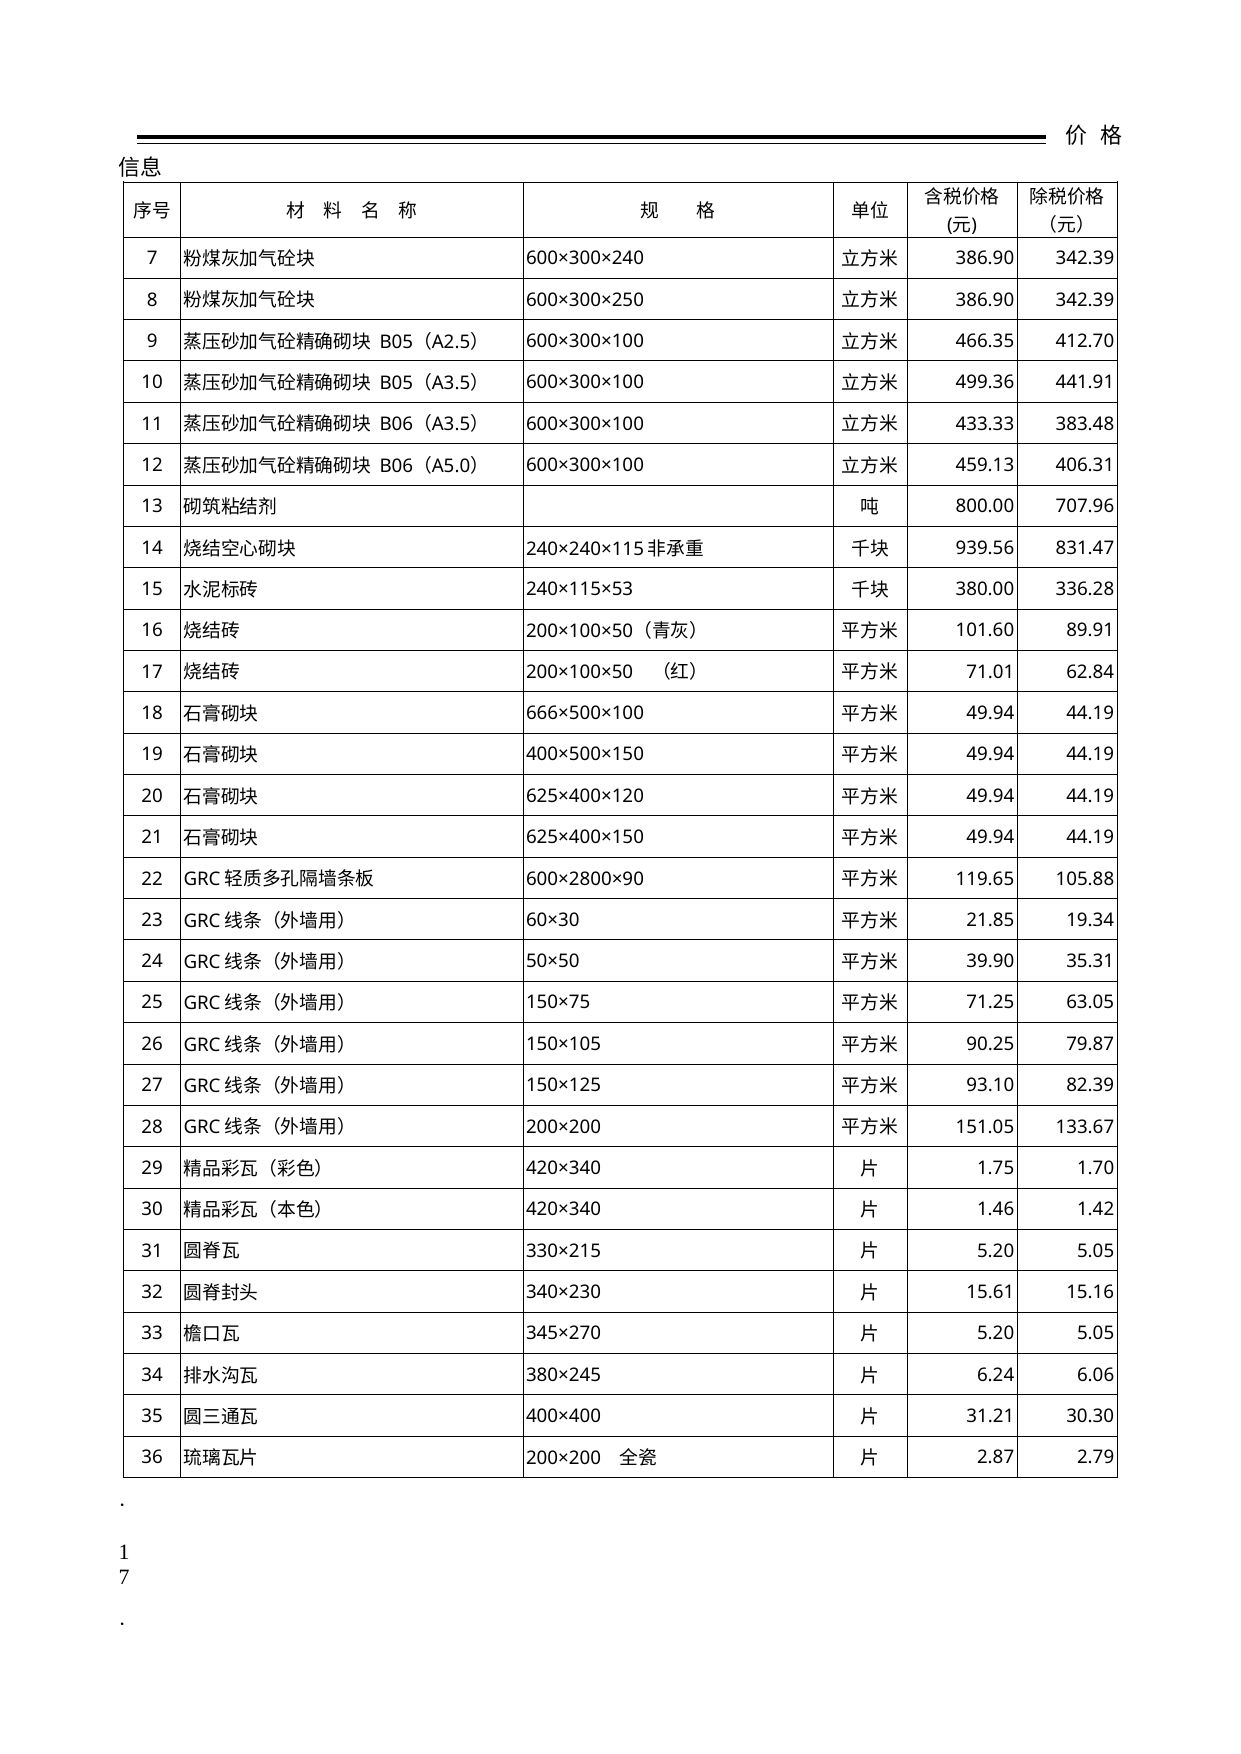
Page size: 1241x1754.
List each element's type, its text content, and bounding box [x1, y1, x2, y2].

table_cell 蒸压砂加气砼精确砌块 B06（A3.5） [181, 403, 523, 443]
table_cell 386.90 [908, 238, 1017, 278]
table_cell 片 [834, 1271, 907, 1312]
table_cell 71.01 [908, 651, 1017, 691]
table_cell 20 [124, 775, 180, 815]
table_cell 625×400×120 [524, 775, 833, 815]
table_cell 5.20 [908, 1313, 1017, 1353]
table_cell 片 [834, 1313, 907, 1353]
table_cell 水泥标砖 [181, 568, 523, 608]
table_cell 600×300×100 [524, 444, 833, 484]
table_cell 101.60 [908, 610, 1017, 650]
table_cell 5.20 [908, 1230, 1017, 1270]
table_cell 1.75 [908, 1147, 1017, 1187]
table_cell 1.42 [1018, 1189, 1117, 1229]
table_cell 939.56 [908, 527, 1017, 567]
table_cell 831.47 [1018, 527, 1117, 567]
table_cell GRC轻质多孔隔墙条板 [181, 858, 523, 898]
table_cell 420×340 [524, 1189, 833, 1229]
table_cell 459.13 [908, 444, 1017, 484]
table_cell 烧结砖 [181, 651, 523, 691]
table_cell GRC线条（外墙用） [181, 1106, 523, 1146]
table_cell 82.39 [1018, 1065, 1117, 1105]
table_cell 立方米 [834, 361, 907, 402]
table_cell 9 [124, 320, 180, 360]
table_cell 1.70 [1018, 1147, 1117, 1187]
table_cell 22 [124, 858, 180, 898]
table_cell 平方米 [834, 899, 907, 939]
table_cell 石膏砌块 [181, 734, 523, 774]
table_cell 精品彩瓦（彩色） [181, 1147, 523, 1187]
table_cell 200×100×50 （红） [524, 651, 833, 691]
table_cell 33 [124, 1313, 180, 1353]
table_cell 6.06 [1018, 1354, 1117, 1394]
table_cell 31.21 [908, 1395, 1017, 1436]
table_cell 立方米 [834, 403, 907, 443]
table_cell 625×400×150 [524, 816, 833, 857]
table_header 单位 [834, 183, 907, 236]
table_cell 15.61 [908, 1271, 1017, 1312]
table_cell 琉璃瓦片 [181, 1437, 523, 1477]
table_cell 平方米 [834, 651, 907, 691]
table_cell GRC线条（外墙用） [181, 982, 523, 1022]
table_cell 平方米 [834, 1106, 907, 1146]
table_cell 砌筑粘结剂 [181, 486, 523, 526]
table_cell 平方米 [834, 734, 907, 774]
table_cell 133.67 [1018, 1106, 1117, 1146]
table_cell 433.33 [908, 403, 1017, 443]
table_cell 386.90 [908, 279, 1017, 319]
table_cell 150×125 [524, 1065, 833, 1105]
table_cell 圆脊封头 [181, 1271, 523, 1312]
table_cell 片 [834, 1147, 907, 1187]
table_cell 2.87 [908, 1437, 1017, 1477]
table_cell 151.05 [908, 1106, 1017, 1146]
table_cell 71.25 [908, 982, 1017, 1022]
table_cell 345×270 [524, 1313, 833, 1353]
table_cell 23 [124, 899, 180, 939]
table_cell 420×340 [524, 1147, 833, 1187]
table_cell 28 [124, 1106, 180, 1146]
table_cell GRC线条（外墙用） [181, 1065, 523, 1105]
table_cell 600×300×100 [524, 361, 833, 402]
table_cell 400×500×150 [524, 734, 833, 774]
table_cell 6.24 [908, 1354, 1017, 1394]
table_cell 21 [124, 816, 180, 857]
table_header 含税价格(元) [908, 183, 1017, 236]
table_cell 240×240×115非承重 [524, 527, 833, 567]
table_cell 406.31 [1018, 444, 1117, 484]
table_cell 平方米 [834, 816, 907, 857]
table_cell 600×2800×90 [524, 858, 833, 898]
table_cell 平方米 [834, 1065, 907, 1105]
table_cell 800.00 [908, 486, 1017, 526]
table_cell 62.84 [1018, 651, 1117, 691]
table_cell 49.94 [908, 734, 1017, 774]
table_cell 26 [124, 1023, 180, 1063]
table_cell 89.91 [1018, 610, 1117, 650]
table_cell 200×200 [524, 1106, 833, 1146]
table_cell 30 [124, 1189, 180, 1229]
table_cell 片 [834, 1354, 907, 1394]
table_cell 千块 [834, 527, 907, 567]
table_cell 粉煤灰加气砼块 [181, 279, 523, 319]
table_cell 600×300×100 [524, 320, 833, 360]
table_cell 105.88 [1018, 858, 1117, 898]
table_cell 34 [124, 1354, 180, 1394]
table_cell 10 [124, 361, 180, 402]
table_cell 27 [124, 1065, 180, 1105]
table_cell 32 [124, 1271, 180, 1312]
table_cell 79.87 [1018, 1023, 1117, 1063]
table_cell 檐口瓦 [181, 1313, 523, 1353]
table_cell 29 [124, 1147, 180, 1187]
table_cell 330×215 [524, 1230, 833, 1270]
table_cell 600×300×240 [524, 238, 833, 278]
table_header 序号 [124, 183, 180, 236]
table_cell 383.48 [1018, 403, 1117, 443]
table_cell 600×300×250 [524, 279, 833, 319]
table_cell 21.85 [908, 899, 1017, 939]
table_cell 8 [124, 279, 180, 319]
table_cell 12 [124, 444, 180, 484]
table_cell 50×50 [524, 940, 833, 981]
table_cell 石膏砌块 [181, 775, 523, 815]
table_cell 11 [124, 403, 180, 443]
table_cell GRC线条（外墙用） [181, 899, 523, 939]
table_cell GRC线条（外墙用） [181, 1023, 523, 1063]
table_cell 499.36 [908, 361, 1017, 402]
table_cell 707.96 [1018, 486, 1117, 526]
table_cell 平方米 [834, 610, 907, 650]
table_cell 44.19 [1018, 734, 1117, 774]
table_cell 441.91 [1018, 361, 1117, 402]
table_header 规 格 [524, 183, 833, 236]
table_cell 平方米 [834, 982, 907, 1022]
table_cell 片 [834, 1395, 907, 1436]
table_cell 36 [124, 1437, 180, 1477]
table_cell 342.39 [1018, 279, 1117, 319]
table_cell 60×30 [524, 899, 833, 939]
table_cell 片 [834, 1189, 907, 1229]
table_cell 17 [124, 651, 180, 691]
table_cell 380.00 [908, 568, 1017, 608]
table_cell 平方米 [834, 692, 907, 733]
table_cell 平方米 [834, 940, 907, 981]
table_cell 16 [124, 610, 180, 650]
table_cell 排水沟瓦 [181, 1354, 523, 1394]
table_cell 立方米 [834, 238, 907, 278]
table_cell 平方米 [834, 775, 907, 815]
table_cell 7 [124, 238, 180, 278]
table_cell 片 [834, 1230, 907, 1270]
table_cell 立方米 [834, 320, 907, 360]
table_cell 340×230 [524, 1271, 833, 1312]
table_cell 49.94 [908, 775, 1017, 815]
table_cell 圆三通瓦 [181, 1395, 523, 1436]
table_cell 44.19 [1018, 692, 1117, 733]
table_cell 烧结空心砌块 [181, 527, 523, 567]
table_cell 精品彩瓦（本色） [181, 1189, 523, 1229]
table_cell 19.34 [1018, 899, 1117, 939]
table_cell 25 [124, 982, 180, 1022]
table_cell 24 [124, 940, 180, 981]
table_cell 2.79 [1018, 1437, 1117, 1477]
table_cell 412.70 [1018, 320, 1117, 360]
table_cell 立方米 [834, 444, 907, 484]
table_cell 蒸压砂加气砼精确砌块 B05（A3.5） [181, 361, 523, 402]
table_cell 150×105 [524, 1023, 833, 1063]
table_cell 平方米 [834, 1023, 907, 1063]
table_cell 44.19 [1018, 816, 1117, 857]
table_cell 14 [124, 527, 180, 567]
table_cell 立方米 [834, 279, 907, 319]
table_cell 150×75 [524, 982, 833, 1022]
table_cell 片 [834, 1437, 907, 1477]
table_cell [524, 486, 833, 526]
table_cell 342.39 [1018, 238, 1117, 278]
table_cell 30.30 [1018, 1395, 1117, 1436]
table_cell 千块 [834, 568, 907, 608]
table_cell 烧结砖 [181, 610, 523, 650]
table_cell 49.94 [908, 816, 1017, 857]
table_cell 380×245 [524, 1354, 833, 1394]
table_cell 蒸压砂加气砼精确砌块 B06（A5.0） [181, 444, 523, 484]
table_cell 466.35 [908, 320, 1017, 360]
table_cell 600×300×100 [524, 403, 833, 443]
table_cell 平方米 [834, 858, 907, 898]
table_cell 35.31 [1018, 940, 1117, 981]
table_cell 15 [124, 568, 180, 608]
table_cell 5.05 [1018, 1313, 1117, 1353]
table_cell 35 [124, 1395, 180, 1436]
table_cell 粉煤灰加气砼块 [181, 238, 523, 278]
table_cell 石膏砌块 [181, 816, 523, 857]
table_cell GRC线条（外墙用） [181, 940, 523, 981]
table_cell 15.16 [1018, 1271, 1117, 1312]
table_cell 336.28 [1018, 568, 1117, 608]
table_cell 圆脊瓦 [181, 1230, 523, 1270]
table_cell 119.65 [908, 858, 1017, 898]
table_header 材 料 名 称 [181, 183, 523, 236]
table_cell 吨 [834, 486, 907, 526]
table_cell 19 [124, 734, 180, 774]
table_cell 63.05 [1018, 982, 1117, 1022]
table_cell 93.10 [908, 1065, 1017, 1105]
table_cell 49.94 [908, 692, 1017, 733]
table_cell 240×115×53 [524, 568, 833, 608]
table_header 除税价格 （元） [1018, 183, 1117, 236]
table_cell 5.05 [1018, 1230, 1117, 1270]
table_cell 666×500×100 [524, 692, 833, 733]
table_cell 200×100×50（青灰） [524, 610, 833, 650]
table_cell 31 [124, 1230, 180, 1270]
table_cell 18 [124, 692, 180, 733]
table_cell 400×400 [524, 1395, 833, 1436]
table_cell 蒸压砂加气砼精确砌块 B05（A2.5） [181, 320, 523, 360]
table_cell 44.19 [1018, 775, 1117, 815]
table_cell 90.25 [908, 1023, 1017, 1063]
table_cell 石膏砌块 [181, 692, 523, 733]
table_cell 200×200 全瓷 [524, 1437, 833, 1477]
table_cell 13 [124, 486, 180, 526]
table_cell 1.46 [908, 1189, 1017, 1229]
table_cell 39.90 [908, 940, 1017, 981]
